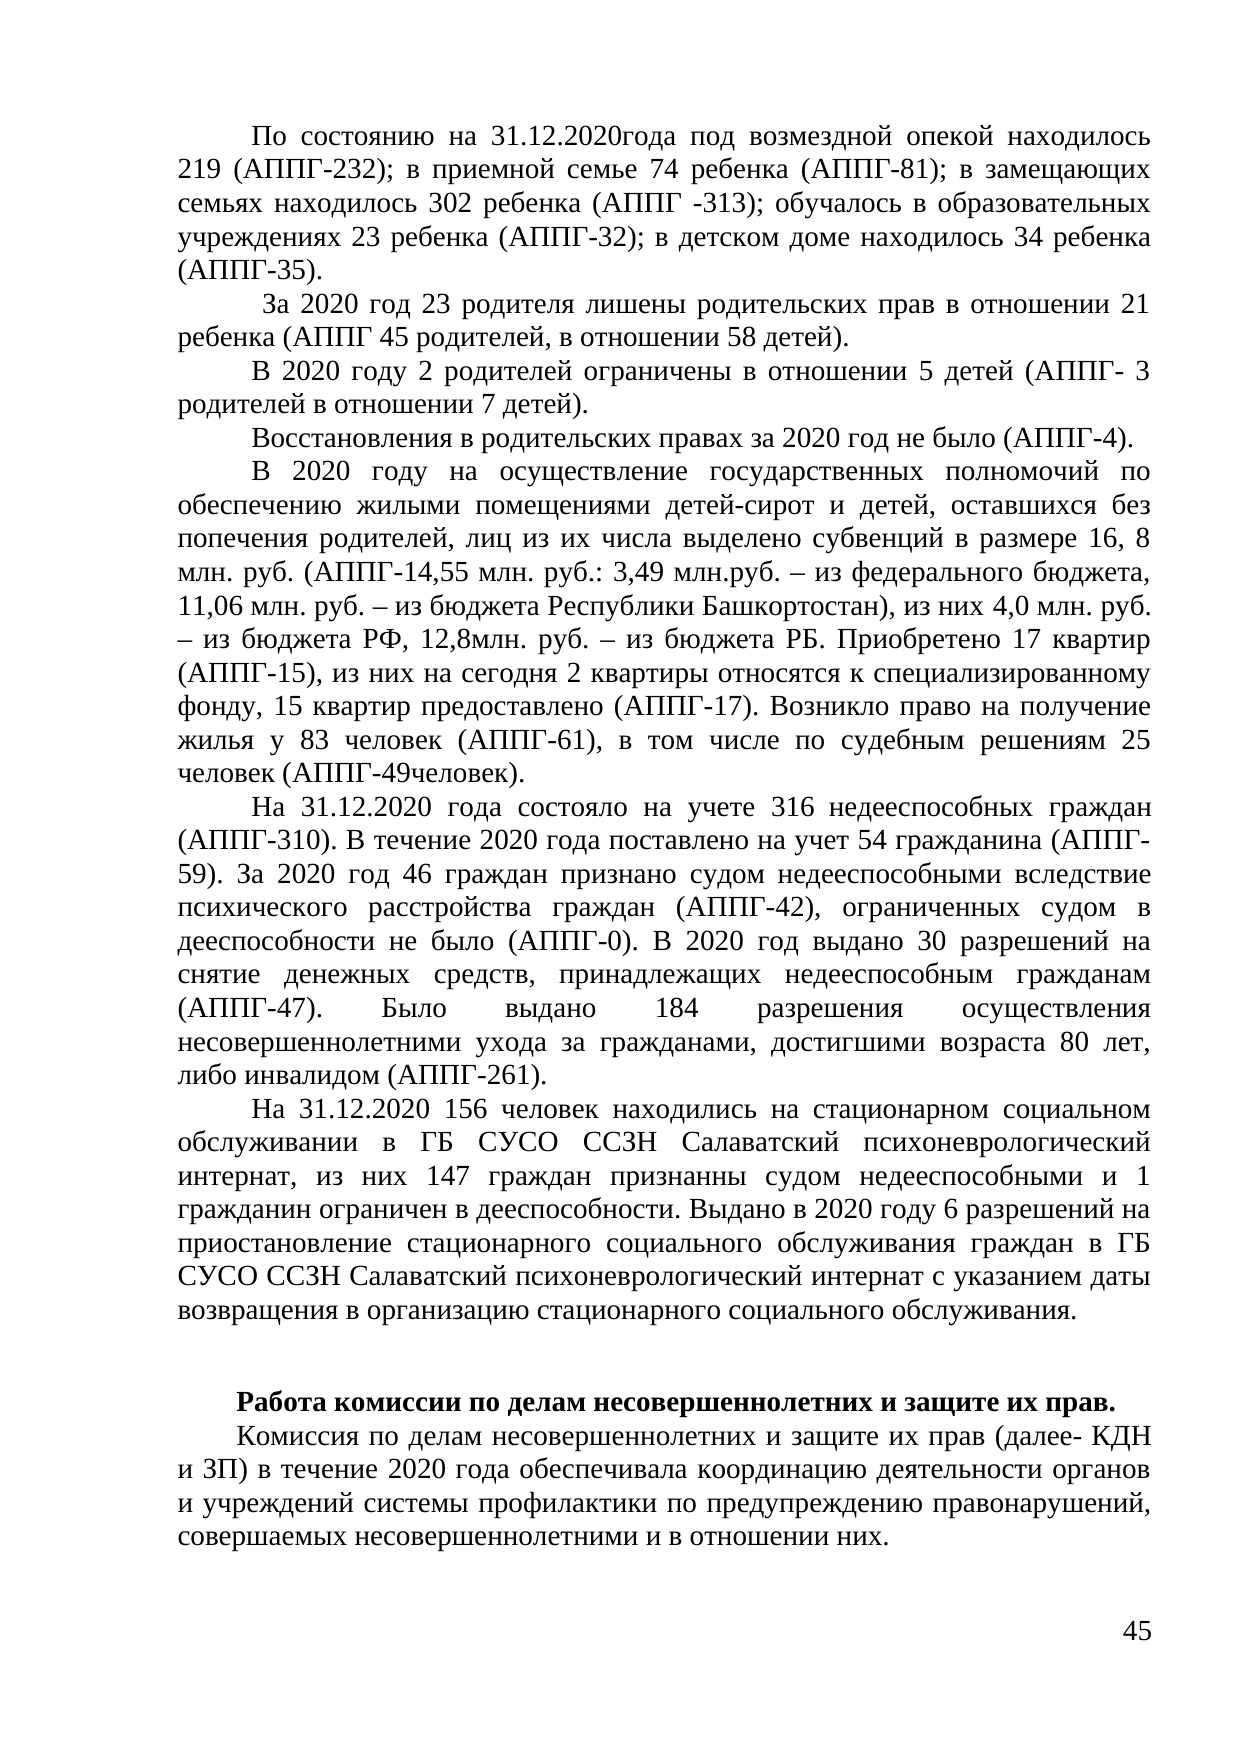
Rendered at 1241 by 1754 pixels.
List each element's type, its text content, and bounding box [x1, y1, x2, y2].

text В 2020 году на осуществление государственных полномочий по обеспечению жилыми помещениями детей-сирот и детей, оставшихся без попечения родителей, лиц из их числа выделено субвенций в размере 16, 8 млн. руб. (АППГ-14,55 млн. руб.: 3,49 млн.руб. – из федерального бюджета, 11,06 млн. руб. – из бюджета Республики Башкортостан), из них 4,0 млн. руб. – из бюджета РФ, 12,8млн. руб. – из бюджета РБ. Приобретено 17 квартир (АППГ-15), из них на сегодня 2 квартиры относятся к специализированному фонду, 15 квартир предоставлено (АППГ-17). Возникло право на получение жилья у 83 человек (АППГ-61), в том числе по судебным решениям 25 человек (АППГ-49человек). [177, 453, 1152, 789]
text Работа комиссии по делам несовершеннолетних и защите их прав. [177, 1384, 1152, 1418]
text По состоянию на 31.12.2020года под возмездной опекой находилось 219 (АППГ-232); в приемной семье 74 ребенка (АППГ-81); в замещающих семьях находилось 302 ребенка (АППГ -313); обучалось в образовательных учреждениях 23 ребенка (АППГ-32); в детском доме находилось 34 ребенка (АППГ-35). [177, 118, 1152, 286]
text В 2020 году 2 родителей ограничены в отношении 5 детей (АППГ- 3 родителей в отношении 7 детей). [177, 353, 1152, 420]
text За 2020 год 23 родителя лишены родительских прав в отношении 21 ребенка (АППГ 45 родителей, в отношении 58 детей). [177, 286, 1152, 353]
text Комиссия по делам несовершеннолетних и защите их прав (далее- КДН и ЗП) в течение 2020 года обеспечивала координацию деятельности органов и учреждений системы профилактики по предупреждению правонарушений, совершаемых несовершеннолетними и в отношении них. [177, 1418, 1152, 1552]
text Восстановления в родительских правах за 2020 год не было (АППГ-4). [177, 420, 1152, 453]
text На 31.12.2020 156 человек находились на стационарном социальном обслуживании в ГБ СУСО ССЗН Салаватский психоневрологический интернат, из них 147 граждан признанны судом недееспособными и 1 гражданин ограничен в дееспособности. Выдано в 2020 году 6 разрешений на приостановление стационарного социального обслуживания граждан в ГБ СУСО ССЗН Салаватский психоневрологический интернат с указанием даты возвращения в организацию стационарного социального обслуживания. [177, 1091, 1152, 1326]
text На 31.12.2020 года состояло на учете 316 недееспособных граждан (АППГ-310). В течение 2020 года поставлено на учет 54 гражданина (АППГ-59). За 2020 год 46 граждан признано судом недееспособными вследствие психического расстройства граждан (АППГ-42), ограниченных судом в дееспособности не было (АППГ-0). В 2020 год выдано 30 разрешений на снятие денежных средств, принадлежащих недееспособным гражданам (АППГ-47). Было выдано 184 разрешения осуществления несовершеннолетними ухода за гражданами, достигшими возраста 80 лет, либо инвалидом (АППГ-261). [177, 789, 1152, 1091]
